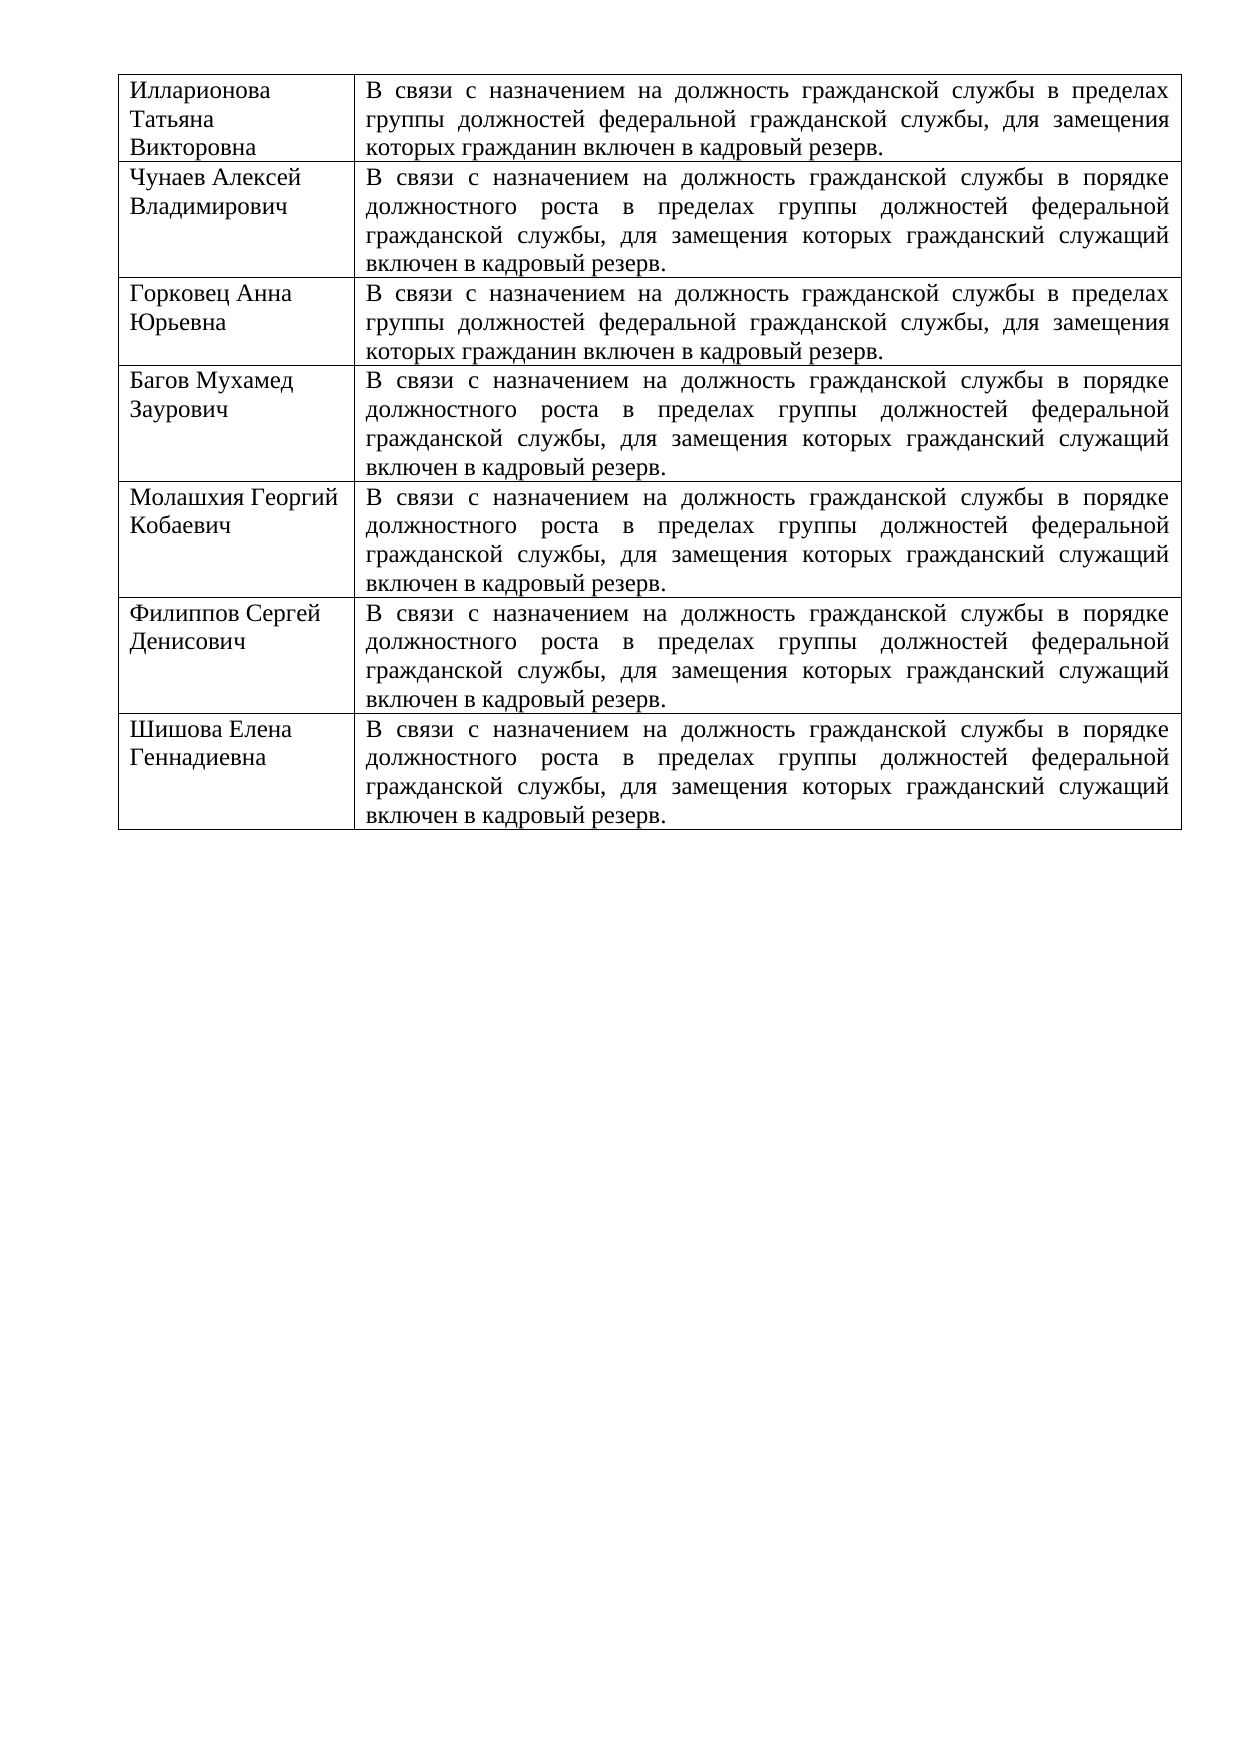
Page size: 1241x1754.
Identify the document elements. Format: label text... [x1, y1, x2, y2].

table_cell Молашхия Георгий Кобаевич [119, 482, 354, 597]
table_cell Багов Мухамед Заурович [119, 366, 354, 481]
table_cell В связи с назначением на должность гражданской службы в пределах группы должностей федеральной гражданской службы, для замещения которых гражданин включен в кадровый резерв. [355, 278, 1181, 364]
table_cell Филиппов Сергей Денисович [119, 598, 354, 713]
table_cell Илларионова Татьяна Викторовна [119, 75, 354, 161]
table_cell Горковец Анна Юрьевна [119, 278, 354, 364]
table_cell Чунаев Алексей Владимирович [119, 162, 354, 277]
table_cell Шишова Елена Геннадиевна [119, 714, 354, 829]
table_cell В связи с назначением на должность гражданской службы в пределах группы должностей федеральной гражданской службы, для замещения которых гражданин включен в кадровый резерв. [355, 75, 1181, 161]
